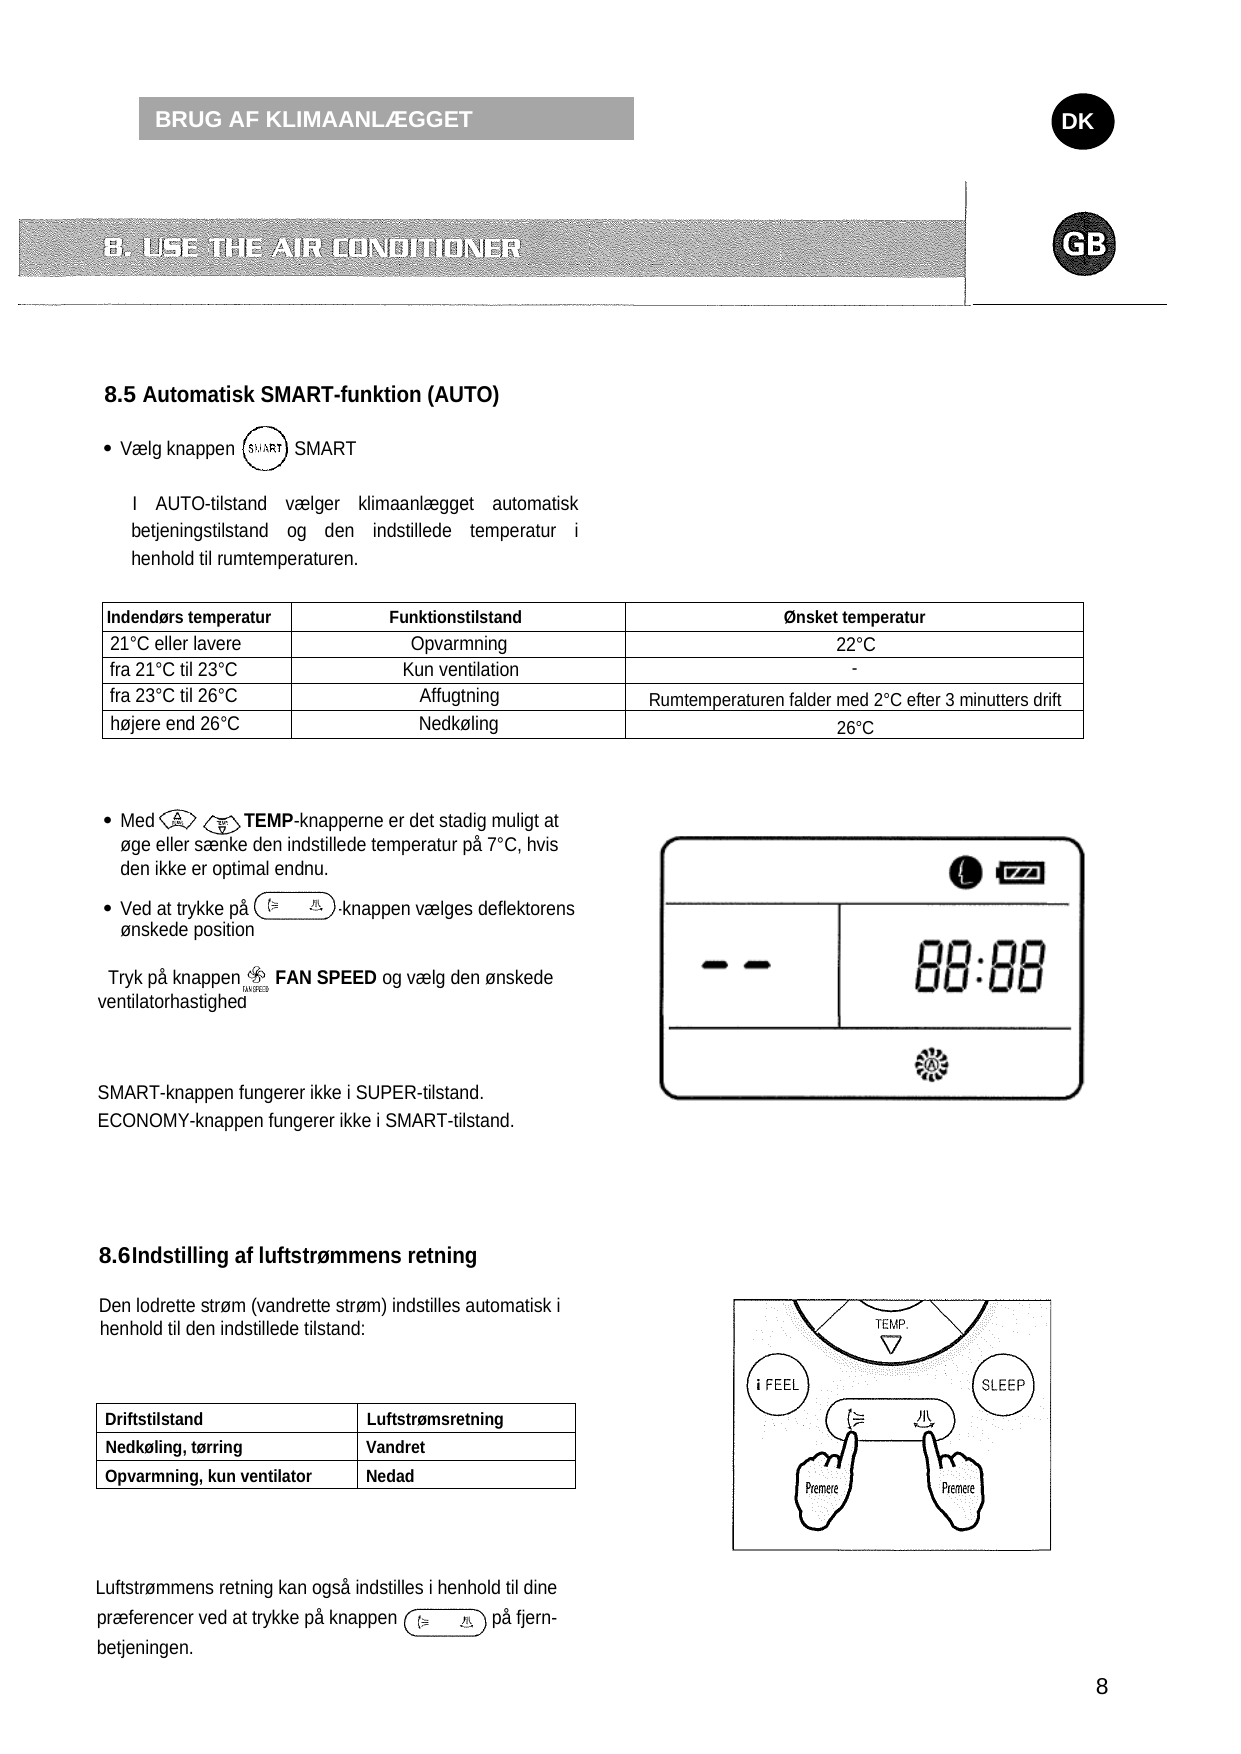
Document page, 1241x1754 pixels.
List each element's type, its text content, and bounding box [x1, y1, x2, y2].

table_header Ønsket temperatur [626, 603, 1083, 631]
text Den lodrette strøm (vandrette strøm) indstilles automatisk i henhold til den indstillede tilstand: [98, 1295, 578, 1339]
picture [239, 423, 290, 474]
picture [653, 831, 1090, 1105]
picture [400, 1606, 490, 1641]
table_cell 21°C eller lavere [103, 632, 291, 657]
picture [732, 1299, 1052, 1551]
picture [241, 965, 272, 996]
table_cell fra 21°C til 23°C [103, 658, 291, 683]
table_cell Nedad [358, 1461, 575, 1488]
table_cell 22°C [626, 632, 1083, 657]
table_header Driftstilstand [97, 1404, 357, 1432]
table_cell 26°C [626, 711, 1083, 738]
table_cell Kun ventilation [292, 658, 625, 683]
table_header Luftstrømsretning [358, 1404, 575, 1432]
subtitle I AUTO-tilstand vælger klimaanlægget automatisk betjeningstilstand og den indstillede temperatur i henhold til rumtemperaturen. [131, 492, 579, 569]
picture [18, 181, 971, 306]
text Luftstrømmens retning kan også indstilles i henhold til dine præferencer ved at trykke på knappen på fjernbetjeningen. [95, 1576, 573, 1659]
list Ved at trykke på -knappen vælges deflektorens ønskede position [104, 899, 577, 940]
table_cell Nedkøling [292, 711, 625, 738]
table_cell fra 23°C til 26°C [103, 684, 291, 710]
table_cell Opvarmning [292, 632, 625, 657]
picture [250, 889, 339, 924]
table_cell højere end 26°C [103, 711, 291, 738]
list Vælg knappen SMART [290, 437, 1240, 460]
list Med TEMP-knapperne er det stadig muligt at øge eller sænke den indstillede temperatur på 7°C, hvis den ikke er optimal endnu. [104, 808, 579, 879]
table_cell Vandret [358, 1433, 575, 1460]
table_header Funktionstilstand [292, 603, 625, 631]
subtitle Automatisk SMART-funktion (AUTO) [104, 381, 1240, 407]
list Indstilling af luftstrømmens retning [99, 1242, 1240, 1268]
table_cell Rumtemperaturen falder med 2°C efter 3 minutters drift [626, 684, 1083, 710]
table_cell - [626, 658, 1083, 683]
table_cell Opvarmning, kun ventilator [97, 1461, 357, 1488]
picture [1052, 211, 1116, 276]
text Tryk på knappen FAN SPEED og vælg den ønskede ventilatorhastighed [98, 965, 592, 1013]
table_cell Affugtning [292, 684, 625, 710]
table_cell Nedkøling, tørring [97, 1433, 357, 1460]
picture [157, 808, 243, 835]
subtitle SMART-knappen fungerer ikke i SUPER-tilstand. ECONOMY-knappen fungerer ikke i SMART-tilstand. [97, 1081, 518, 1131]
list Vælg knappen SMART [104, 437, 239, 460]
table_header Indendørs temperatur [103, 603, 291, 631]
